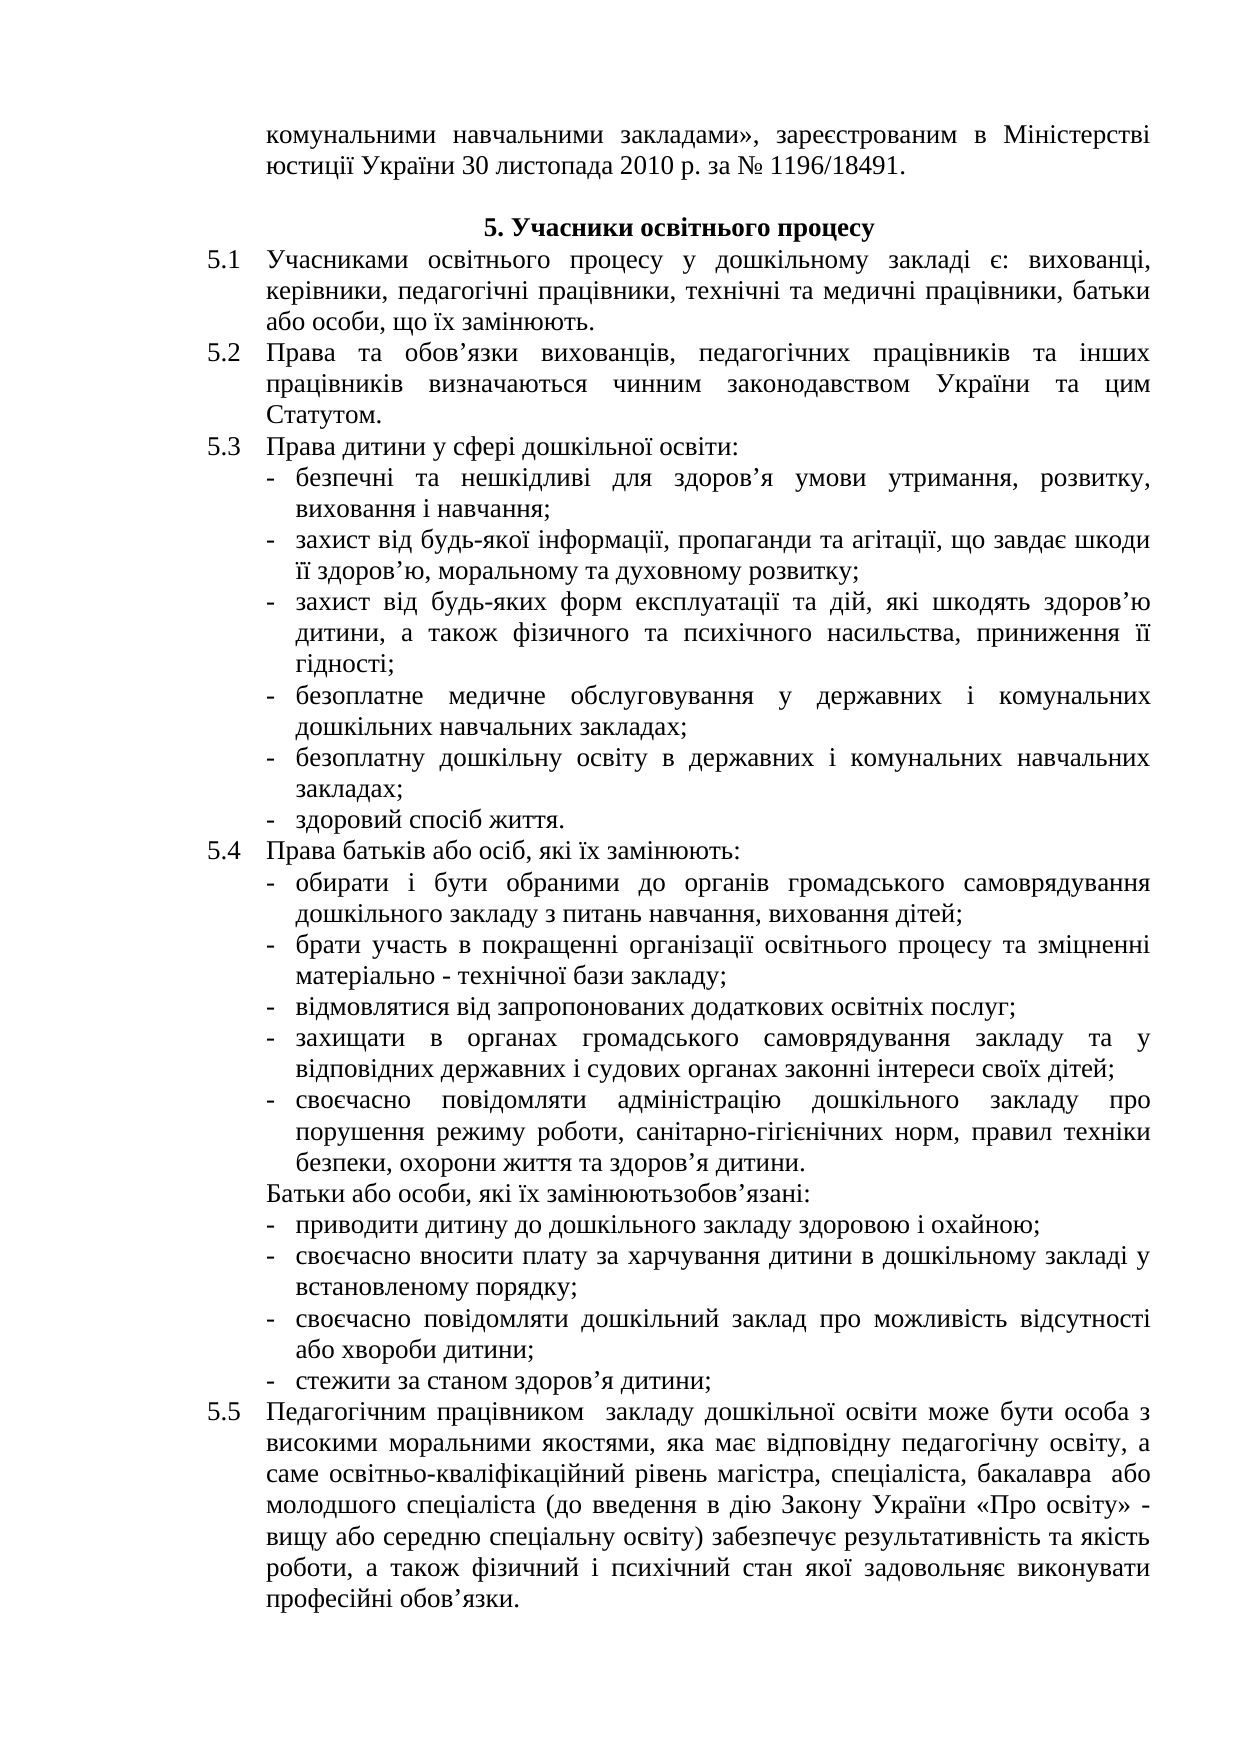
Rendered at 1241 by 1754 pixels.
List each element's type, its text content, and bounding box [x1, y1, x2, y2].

list відмовлятися від запропонованих додаткових освітніх послуг; [266, 990, 1152, 1021]
list Права дитини у сфері дошкільної освіти: [207, 429, 1152, 461]
list безоплатне медичне обслуговування у державних і комунальних дошкільних навчальних закладах; [266, 679, 1152, 741]
list своєчасно повідомляти дошкільний заклад про можливість відсутності або хвороби дитини; [266, 1302, 1152, 1364]
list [207, 118, 1152, 180]
list захист від будь-яких форм експлуатації та дій, які шкодять здоров’ю дитини, а також фізичного та психічного насильства, приниження її гідності; [266, 585, 1152, 679]
list своєчасно вносити плату за харчування дитини в дошкільному закладі у встановленому порядку; [266, 1239, 1152, 1302]
list Педагогічним працівником закладу дошкільної освіти може бути особа з високими моральними якостями, яка має відповідну педагогічну освіту, а саме освітньо-кваліфікаційний рівень магістра, спеціаліста, бакалавра або молодшого спеціаліста (до введення в дію Закону України «Про освіту» - вищу або середню спеціальну освіту) забезпечує результативність та якість роботи, а також фізичний і психічний стан якої задовольняє виконувати професійні обов’язки. [207, 1395, 1152, 1613]
list приводити дитину до дошкільного закладу здоровою і охайною; [266, 1208, 1152, 1239]
list обирати і бути обраними до органів громадського самоврядування дошкільного закладу з питань навчання, виховання дітей; [266, 866, 1152, 928]
list своєчасно повідомляти адміністрацію дошкільного закладу про порушення режиму роботи, санітарно-гігієнічних норм, правил техніки безпеки, охорони життя та здоров’я дитини. [266, 1084, 1152, 1177]
list захист від будь-якої інформації, пропаганди та агітації, що завдає шкоди її здоров’ю, моральному та духовному розвитку; [266, 523, 1152, 585]
list Батьки або особи, які їх замінюютьзобов’язані: [266, 1177, 1152, 1208]
list стежити за станом здоров’я дитини; [266, 1364, 1152, 1395]
text 5. Учасники освітнього процесу [207, 212, 1152, 243]
list Права та обов’язки вихованців, педагогічних працівників та інших працівників визначаються чинним законодавством України та цим Статутом. [207, 336, 1152, 429]
list безоплатну дошкільну освіту в державних і комунальних навчальних закладах; [266, 741, 1152, 803]
list безпечні та нешкідливі для здоров’я умови утримання, розвитку, виховання і навчання; [266, 461, 1152, 523]
list брати участь в покращенні організації освітнього процесу та зміцненні матеріально - технічної бази закладу; [266, 928, 1152, 990]
list здоровий спосіб життя. [266, 803, 1152, 834]
list Учасниками освітнього процесу у дошкільному закладі є: вихованці, керівники, педагогічні працівники, технічні та медичні працівники, батьки або особи, що їх замінюють. [207, 243, 1152, 336]
list захищати в органах громадського самоврядування закладу та у відповідних державних і судових органах законні інтереси своїх дітей; [266, 1021, 1152, 1084]
list Права батьків або осіб, які їх замінюють: [207, 834, 1152, 866]
